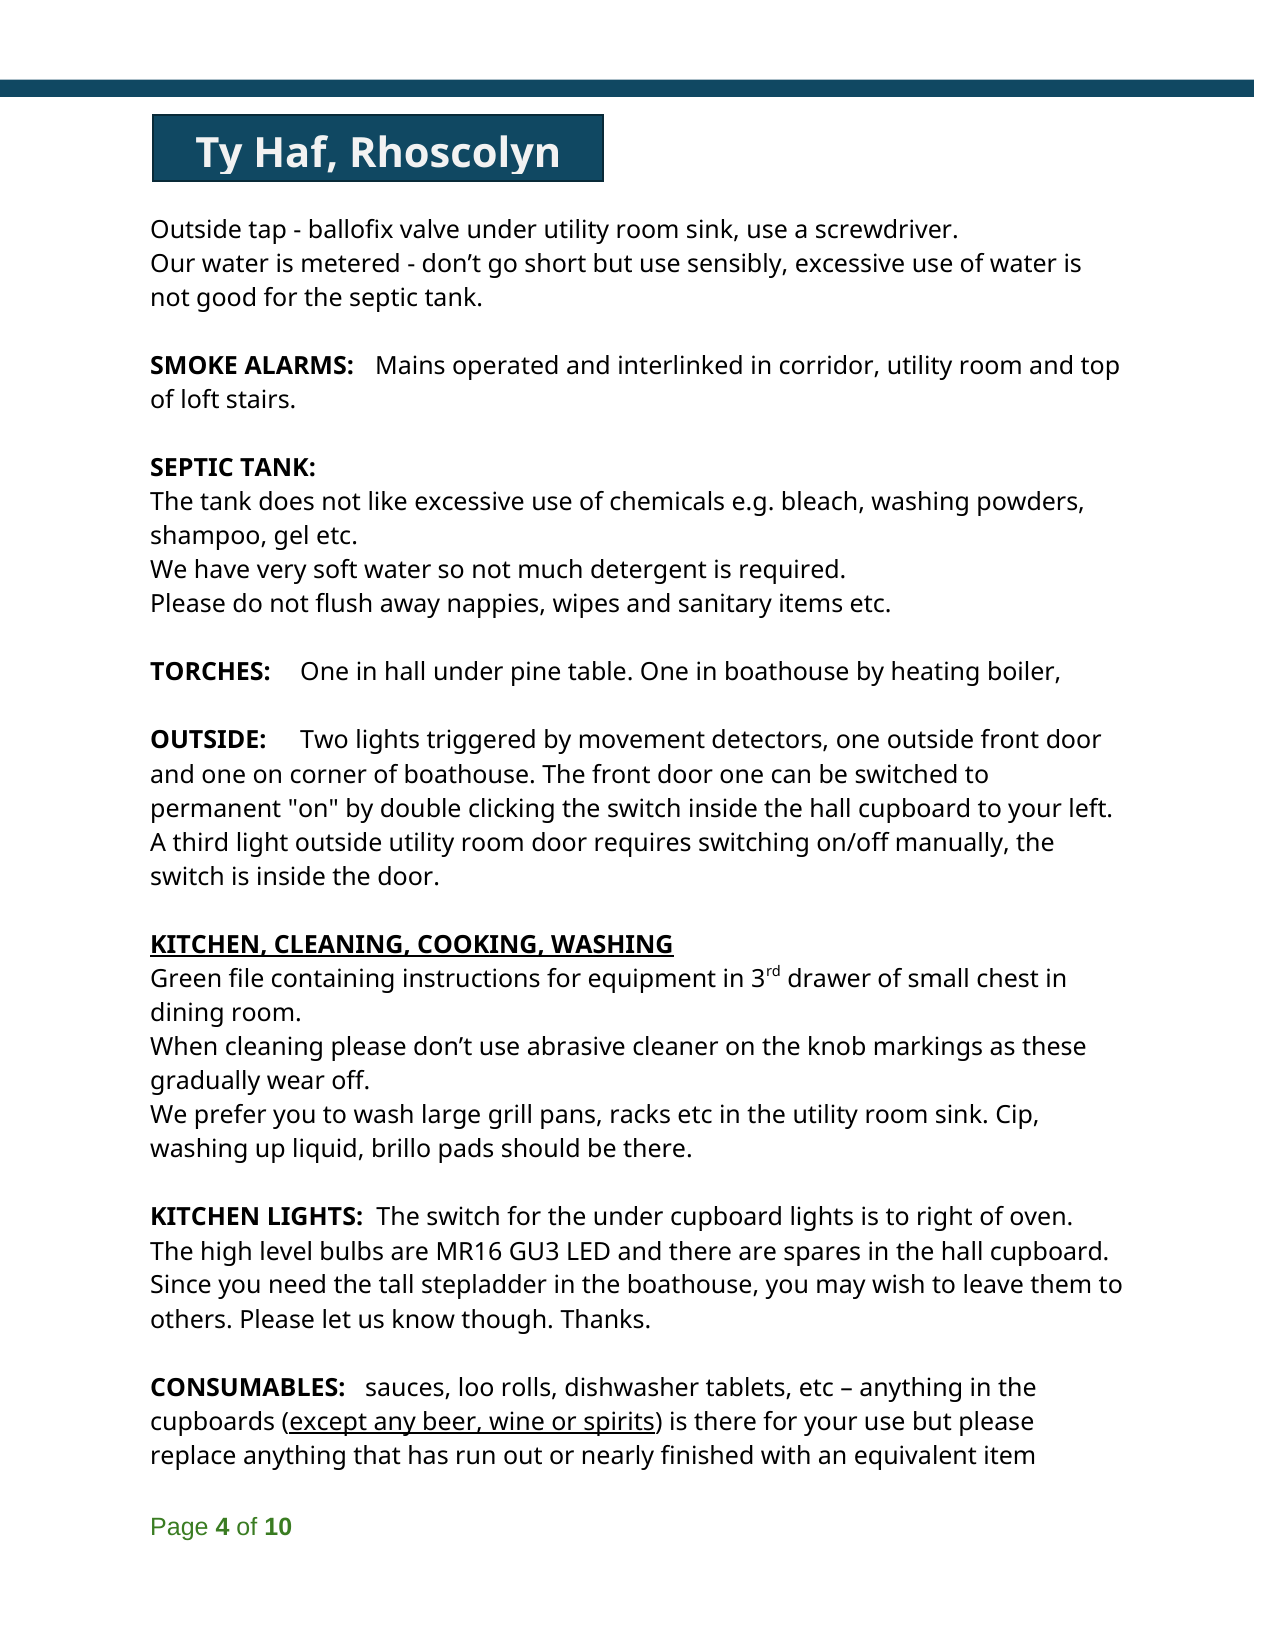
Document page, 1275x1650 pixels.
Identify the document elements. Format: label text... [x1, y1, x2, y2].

text SMOKE ALARMS: Mains operated and interlinked in corridor, utility room and top of loft stairs. [150, 347, 1125, 416]
text The tank does not like excessive use of chemicals e.g. bleach, washing powders, shampoo, gel etc. [150, 484, 1125, 552]
text Please do not flush away nappies, wipes and sanitary items etc. [150, 586, 1125, 620]
text Our water is metered - don’t go short but use sensibly, excessive use of water is not good for the septic tank. [150, 245, 1125, 313]
text TORCHES: One in hall under pine table. One in boathouse by heating boiler, [150, 654, 1125, 688]
text We prefer you to wash large grill pans, racks etc in the utility room sink. Cip, washing up liquid, brillo pads should be there. [150, 1097, 1125, 1165]
text KITCHEN LIGHTS: The switch for the under cupboard lights is to right of oven. [150, 1199, 1125, 1233]
text CONSUMABLES: sauces, loo rolls, dishwasher tablets, etc – anything in the cupboards (except any beer, wine or spirits) is there for your use but please replace anything that has run out or nearly finished with an equivalent item [150, 1369, 1125, 1472]
text KITCHEN, CLEANING, COOKING, WASHING [150, 927, 1125, 961]
text SEPTIC TANK: [150, 450, 1125, 484]
text OUTSIDE: Two lights triggered by movement detectors, one outside front door and one on corner of boathouse. The front door one can be switched to permanent "on" by double clicking the switch inside the hall cupboard to your left. [150, 722, 1125, 824]
text A third light outside utility room door requires switching on/off manually, the switch is inside the door. [150, 824, 1125, 892]
text When cleaning please don’t use abrasive cleaner on the knob markings as these gradually wear off. [150, 1029, 1125, 1097]
text The high level bulbs are MR16 GU3 LED and there are spares in the hall cupboard. Since you need the tall stepladder in the boathouse, you may wish to leave them to others. Please let us know though. Thanks. [150, 1233, 1125, 1335]
text Green file containing instructions for equipment in 3rd drawer of small chest in dining room. [150, 961, 1125, 1029]
text Outside tap - ballofix valve under utility room sink, use a screwdriver. [150, 211, 1125, 245]
text We have very soft water so not much detergent is required. [150, 552, 1125, 586]
